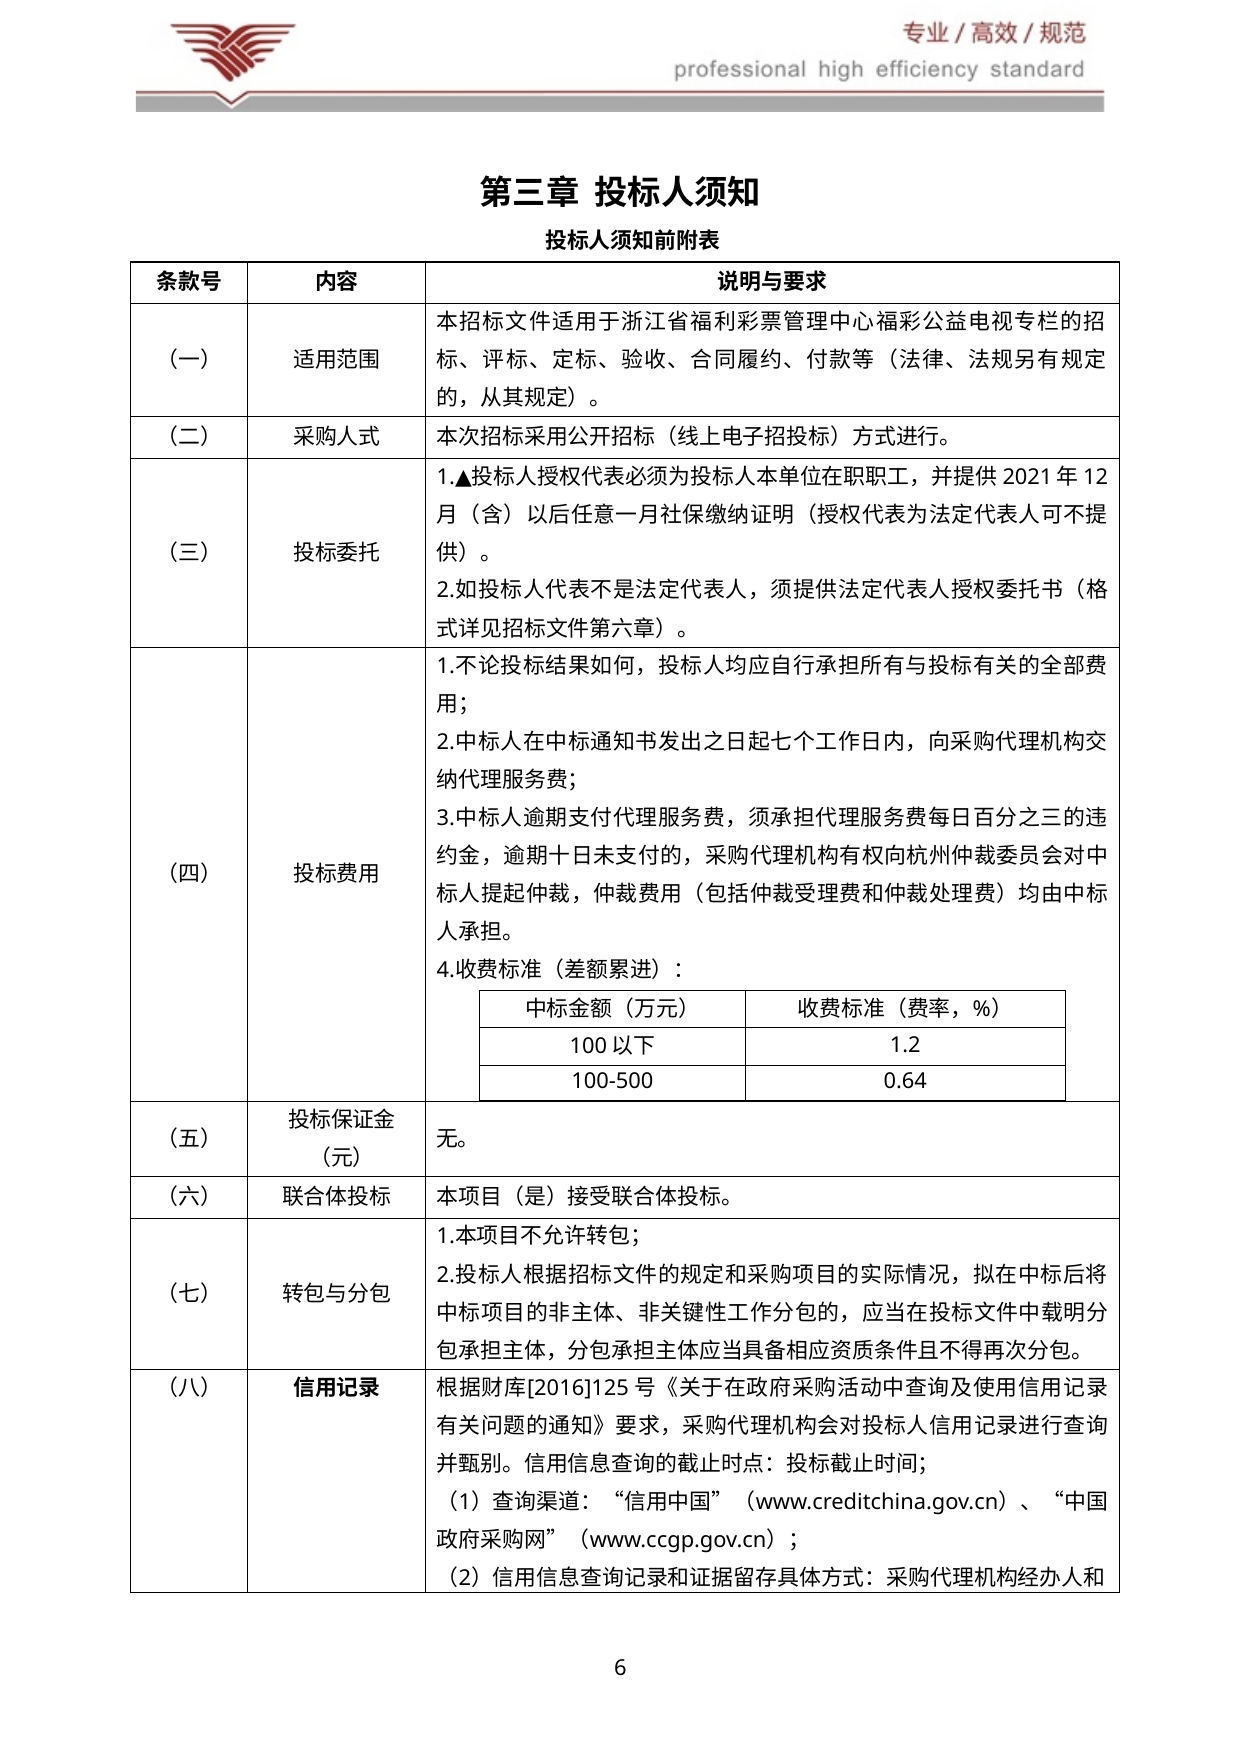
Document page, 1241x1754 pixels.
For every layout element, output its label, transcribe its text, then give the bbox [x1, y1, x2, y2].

picture [135, 0, 1105, 112]
text 投标人须知前附表 [155, 223, 1110, 255]
table_cell 采购人式 [248, 417, 425, 458]
table_cell 投标保证金（元） [248, 1102, 425, 1176]
table_cell （二） [131, 417, 247, 458]
table_cell （七） [131, 1219, 247, 1369]
table_cell （六） [131, 1177, 247, 1217]
table_cell 1.本项目不允许转包； 2.投标人根据招标文件的规定和采购项目的实际情况，拟在中标后将中标项目的非主体、非关键性工作分包的，应当在投标文件中载明分包承担主体，分包承担主体应当具备相应资质条件且不得再次分包。 [426, 1219, 1119, 1369]
table_cell 1.▲投标人授权代表必须为投标人本单位在职职工，并提供2021年12月（含）以后任意一月社保缴纳证明（授权代表为法定代表人可不提供）。 2.如投标人代表不是法定代表人，须提供法定代表人授权委托书（格式详见招标文件第六章）。 [426, 459, 1119, 647]
table_cell 投标委托 [248, 459, 425, 647]
table_cell （八） [131, 1370, 247, 1592]
table_header 说明与要求 [426, 263, 1119, 303]
table_cell 1.不论投标结果如何，投标人均应自行承担所有与投标有关的全部费用； 2.中标人在中标通知书发出之日起七个工作日内，向采购代理机构交纳代理服务费； 3.中标人逾期支付代理服务费，须承担代理服务费每日百分之三的违约金，逾期十日未支付的，采购代理机构有权向杭州仲裁委员会对中标人提起仲裁，仲裁费用（包括仲裁受理费和仲裁处理费）均由中标人承担。 4.收费标准（差额累进）： [426, 648, 1119, 1101]
table_cell 本次招标采用公开招标（线上电子招投标）方式进行。 [426, 417, 1119, 458]
table_cell 信用记录 [248, 1370, 425, 1592]
table_cell 适用范围 [248, 304, 425, 416]
table_cell （三） [131, 459, 247, 647]
table_header 条款号 [131, 263, 247, 303]
table_cell 联合体投标 [248, 1177, 425, 1217]
table_cell （四） [131, 648, 247, 1101]
table_cell 本项目（是）接受联合体投标。 [426, 1177, 1119, 1217]
table_header 内容 [248, 263, 425, 303]
table_cell （一） [131, 304, 247, 416]
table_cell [426, 1370, 1119, 1592]
table_cell 投标费用 [248, 648, 425, 1101]
table_cell 无。 [426, 1102, 1119, 1176]
table_cell 转包与分包 [248, 1219, 425, 1369]
table_cell 本招标文件适用于浙江省福利彩票管理中心福彩公益电视专栏的招标、评标、定标、验收、合同履约、付款等（法律、法规另有规定的，从其规定）。 [426, 304, 1119, 416]
table_cell （五） [131, 1102, 247, 1176]
text 第三章 投标人须知 [130, 166, 1110, 214]
